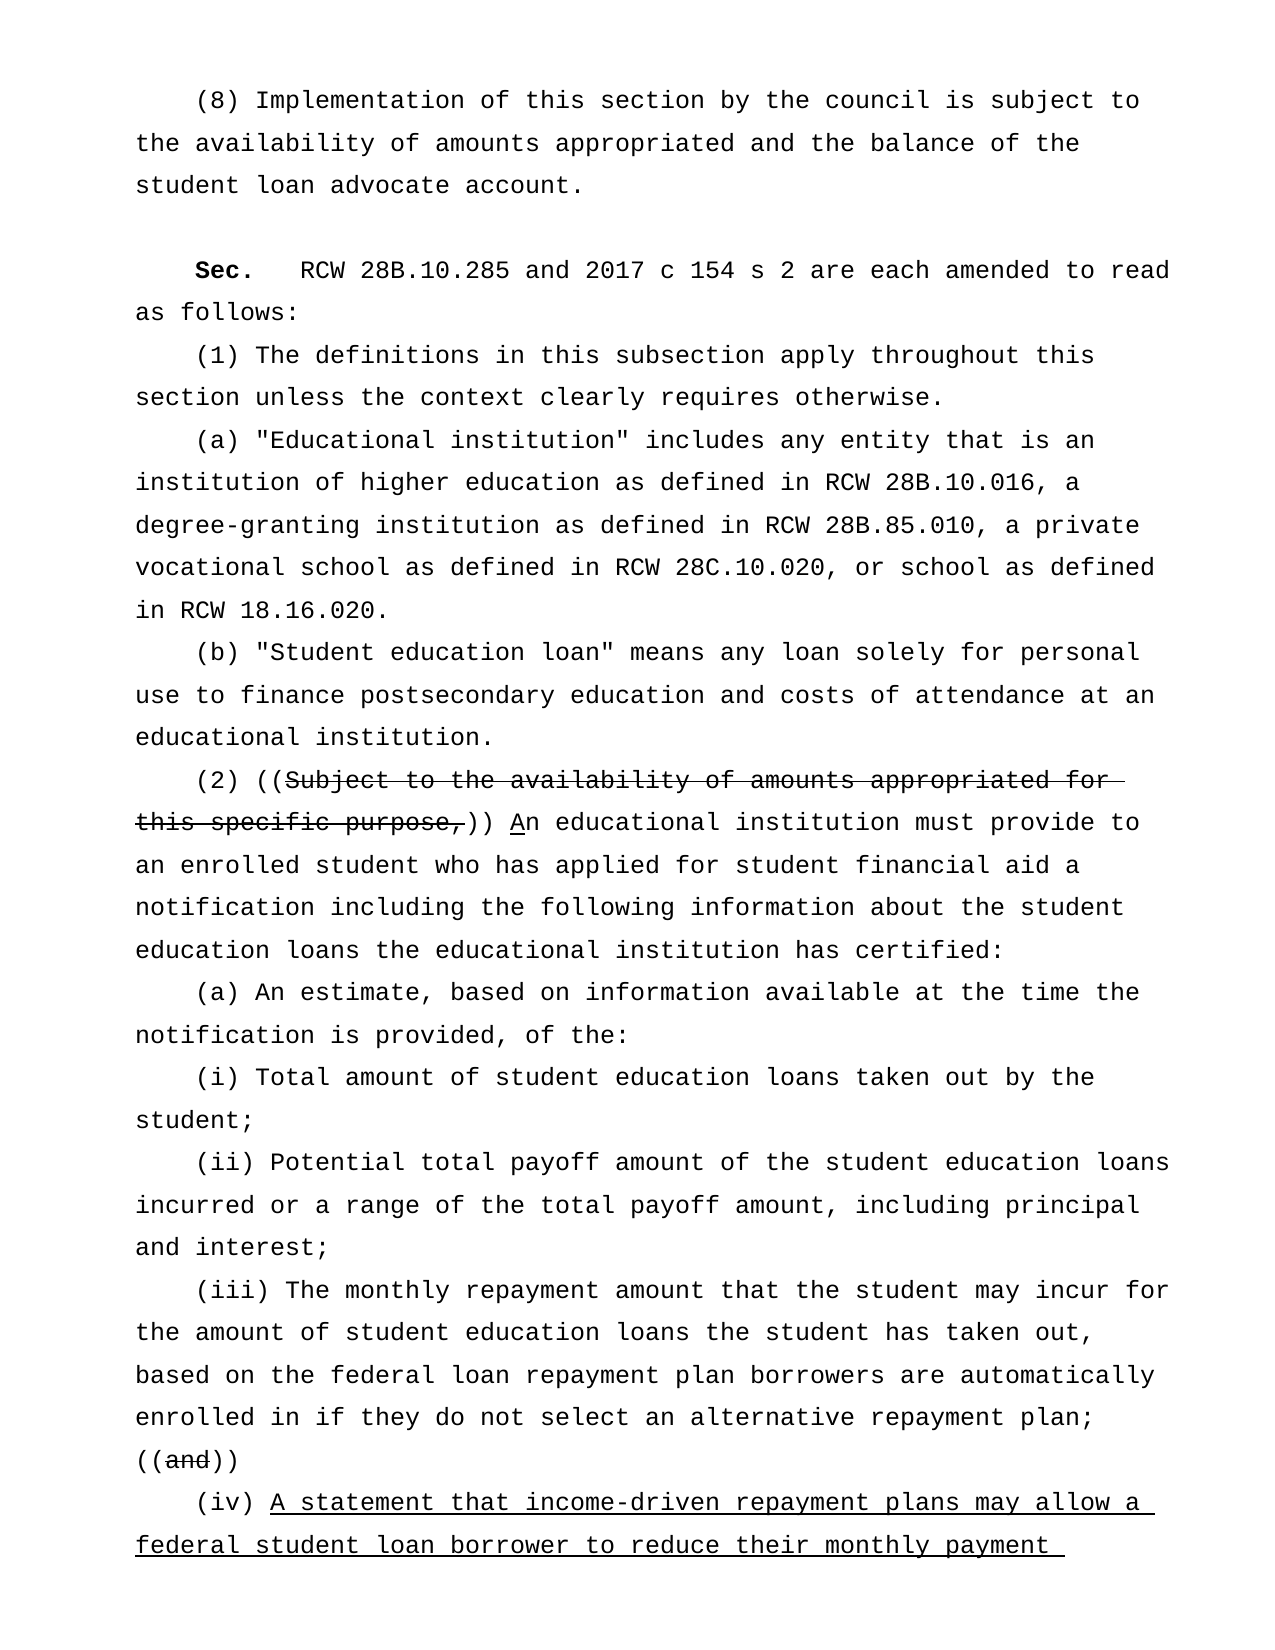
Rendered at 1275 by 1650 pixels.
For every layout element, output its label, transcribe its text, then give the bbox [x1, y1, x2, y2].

text (i) Total amount of student education loans taken out by the student; [135, 1052, 1170, 1137]
text (iii) The monthly repayment amount that the student may incur for the amount of student education loans the student has taken out, based on the federal loan repayment plan borrowers are automatically enrolled in if they do not select an alternative repayment plan; ((and)) [135, 1264, 1170, 1477]
text (b) "Student education loan" means any loan solely for personal use to finance postsecondary education and costs of attendance at an educational institution. [135, 627, 1170, 754]
text (2) ((Subject to the availability of amounts appropriated for this specific purpose,)) An educational institution must provide to an enrolled student who has applied for student financial aid a notification including the following information about the student education loans the educational institution has certified: [135, 754, 1170, 967]
text Sec. RCW 28B.10.285 and 2017 c 154 s 2 are each amended to read as follows: [135, 244, 1170, 329]
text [135, 1477, 1170, 1562]
text (a) "Educational institution" includes any entity that is an institution of higher education as defined in RCW 28B.10.016, a degree-granting institution as defined in RCW 28B.85.010, a private vocational school as defined in RCW 28C.10.020, or school as defined in RCW 18.16.020. [135, 414, 1170, 627]
text (8) Implementation of this section by the council is subject to the availability of amounts appropriated and the balance of the student loan advocate account. [135, 75, 1170, 202]
text (a) An estimate, based on information available at the time the notification is provided, of the: [135, 967, 1170, 1052]
text (1) The definitions in this subsection apply throughout this section unless the context clearly requires otherwise. [135, 329, 1170, 414]
text (ii) Potential total payoff amount of the student education loans incurred or a range of the total payoff amount, including principal and interest; [135, 1137, 1170, 1264]
